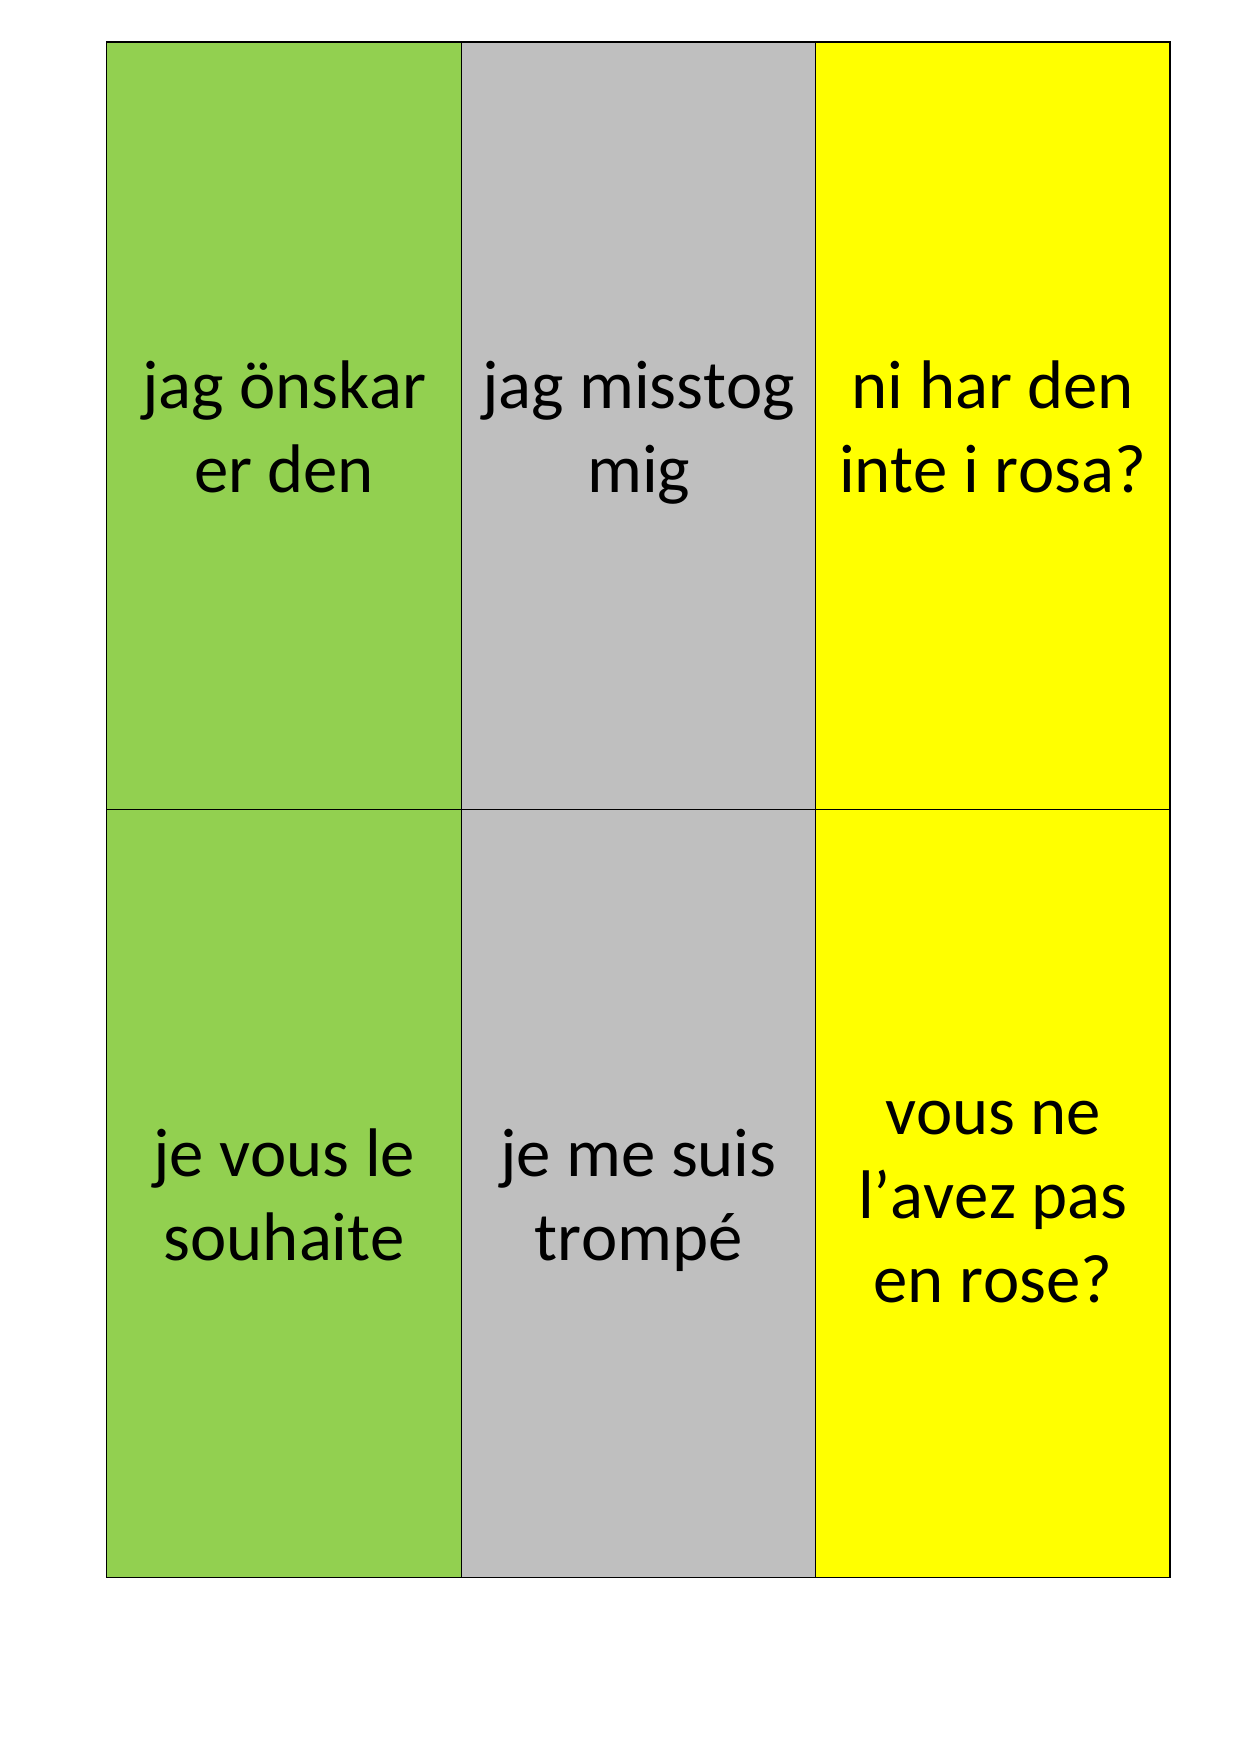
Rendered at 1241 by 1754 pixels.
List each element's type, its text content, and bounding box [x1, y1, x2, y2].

table_cell jag misstog mig [462, 43, 815, 809]
table_cell ni har den inte i rosa? [816, 43, 1169, 809]
table_cell je me suis trompé [462, 810, 815, 1577]
table_cell vous ne l’avez pas en rose? [816, 810, 1169, 1577]
table_cell jag önskar er den [107, 43, 461, 809]
table_cell je vous le souhaite [107, 810, 461, 1577]
